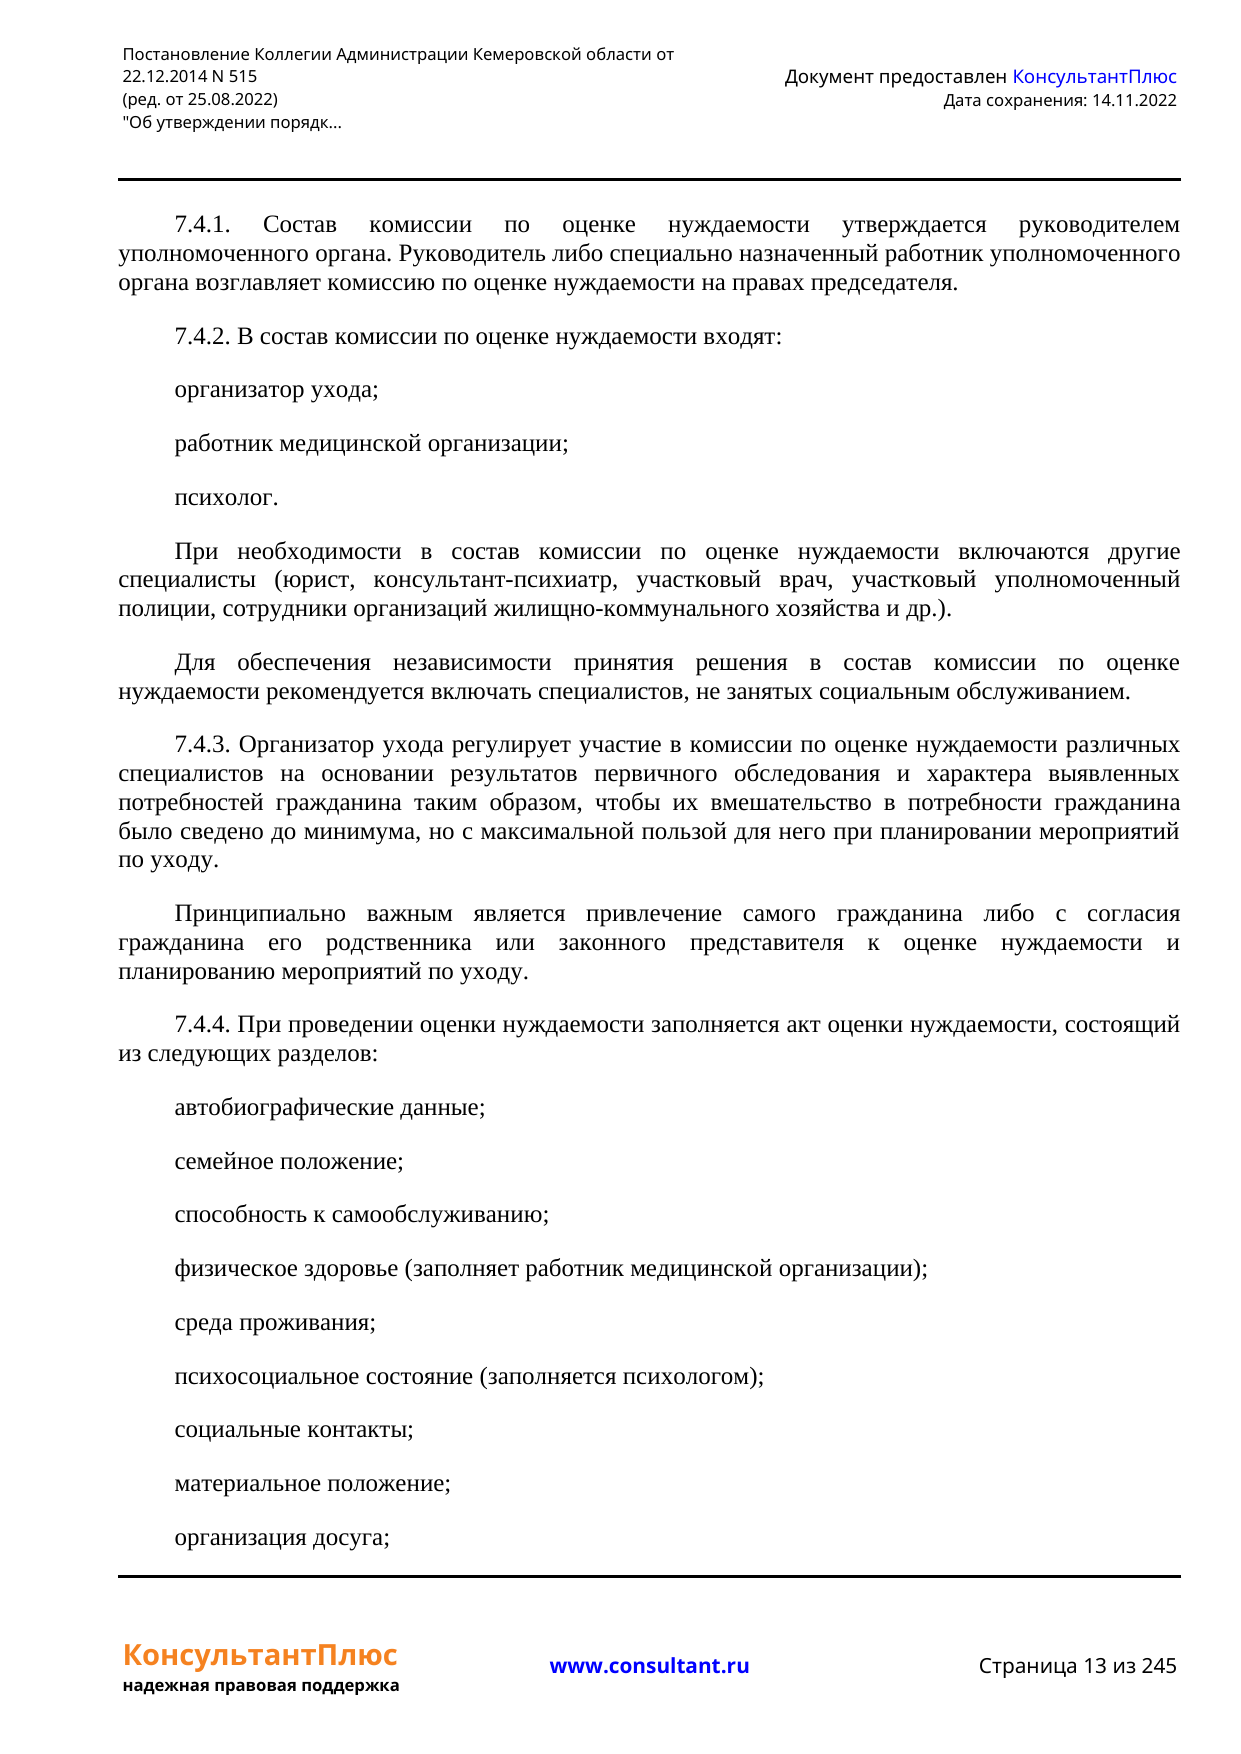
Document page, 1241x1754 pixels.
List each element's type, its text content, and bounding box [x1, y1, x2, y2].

text социальные контакты; [118, 1414, 1181, 1443]
text организатор ухода; [118, 374, 1181, 403]
text 7.4.1. Состав комиссии по оценке нуждаемости утверждается руководителем уполномоченного органа. Руководитель либо специально назначенный работник уполномоченного органа возглавляет комиссию по оценке нуждаемости на правах председателя. [118, 209, 1181, 296]
text материальное положение; [118, 1468, 1181, 1497]
text работник медицинской организации; [118, 428, 1181, 457]
text психолог. [118, 482, 1181, 511]
text Принципиально важным является привлечение самого гражданина либо с согласия гражданина его родственника или законного представителя к оценке нуждаемости и планированию мероприятий по уходу. [118, 898, 1181, 984]
text семейное положение; [118, 1146, 1181, 1174]
text При необходимости в состав комиссии по оценке нуждаемости включаются другие специалисты (юрист, консультант-психиатр, участковый врач, участковый уполномоченный полиции, сотрудники организаций жилищно-коммунального хозяйства и др.). [118, 536, 1181, 622]
text 7.4.3. Организатор ухода регулирует участие в комиссии по оценке нуждаемости различных специалистов на основании результатов первичного обследования и характера выявленных потребностей гражданина таким образом, чтобы их вмешательство в потребности гражданина было сведено до минимума, но с максимальной пользой для него при планировании мероприятий по уходу. [118, 729, 1181, 873]
text физическое здоровье (заполняет работник медицинской организации); [118, 1253, 1181, 1282]
text Для обеспечения независимости принятия решения в состав комиссии по оценке нуждаемости рекомендуется включать специалистов, не занятых социальным обслуживанием. [118, 647, 1181, 704]
text автобиографические данные; [118, 1092, 1181, 1121]
text среда проживания; [118, 1307, 1181, 1336]
text 7.4.4. При проведении оценки нуждаемости заполняется акт оценки нуждаемости, состоящий из следующих разделов: [118, 1009, 1181, 1067]
text способность к самообслуживанию; [118, 1199, 1181, 1228]
text 7.4.2. В состав комиссии по оценке нуждаемости входят: [118, 321, 1181, 349]
text психосоциальное состояние (заполняется психологом); [118, 1361, 1181, 1389]
text организация досуга; [118, 1522, 1181, 1551]
